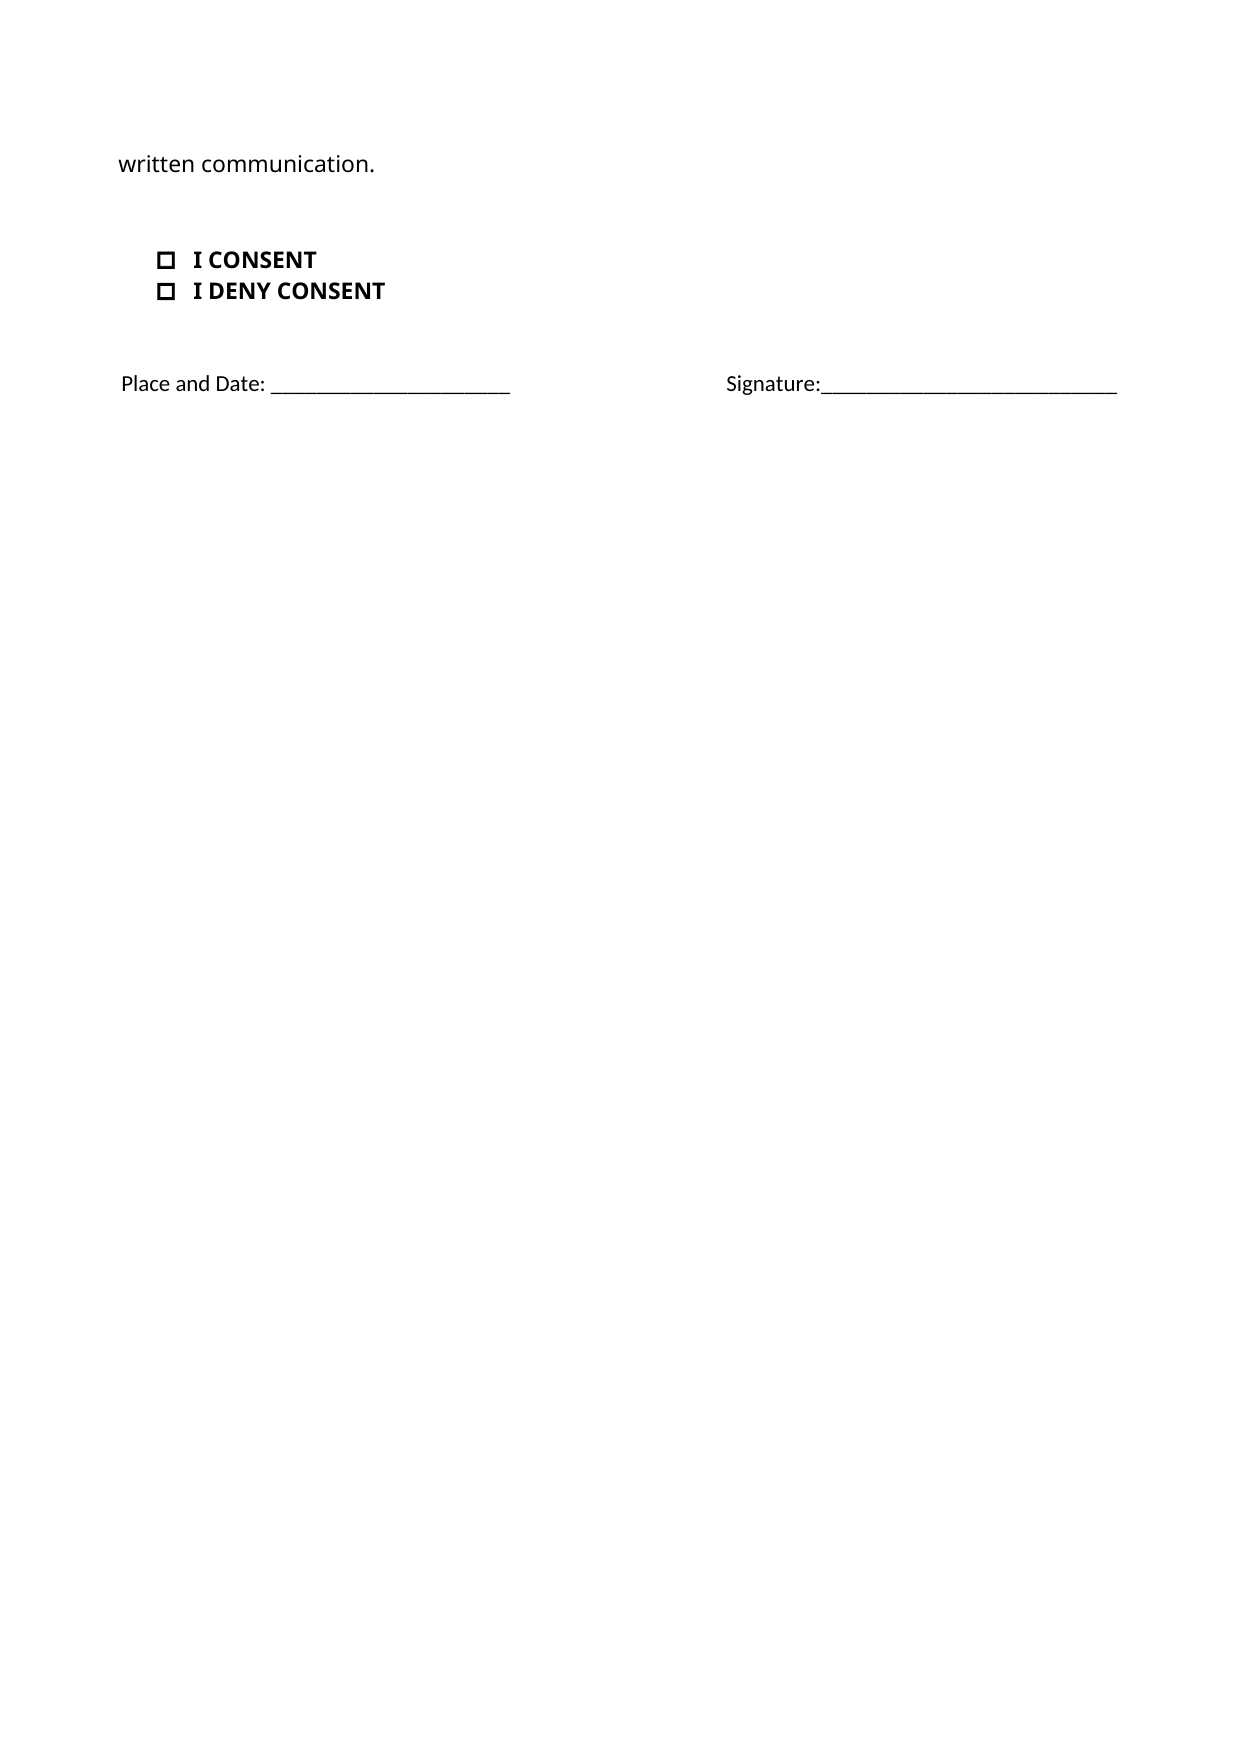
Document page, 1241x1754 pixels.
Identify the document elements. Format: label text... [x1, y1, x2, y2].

list I DENY CONSENT [156, 275, 1122, 307]
text Place and Date: _____________________ Signature:__________________________ [118, 369, 1122, 397]
list I CONSENT [156, 244, 1122, 275]
text written communication. [118, 148, 1122, 179]
